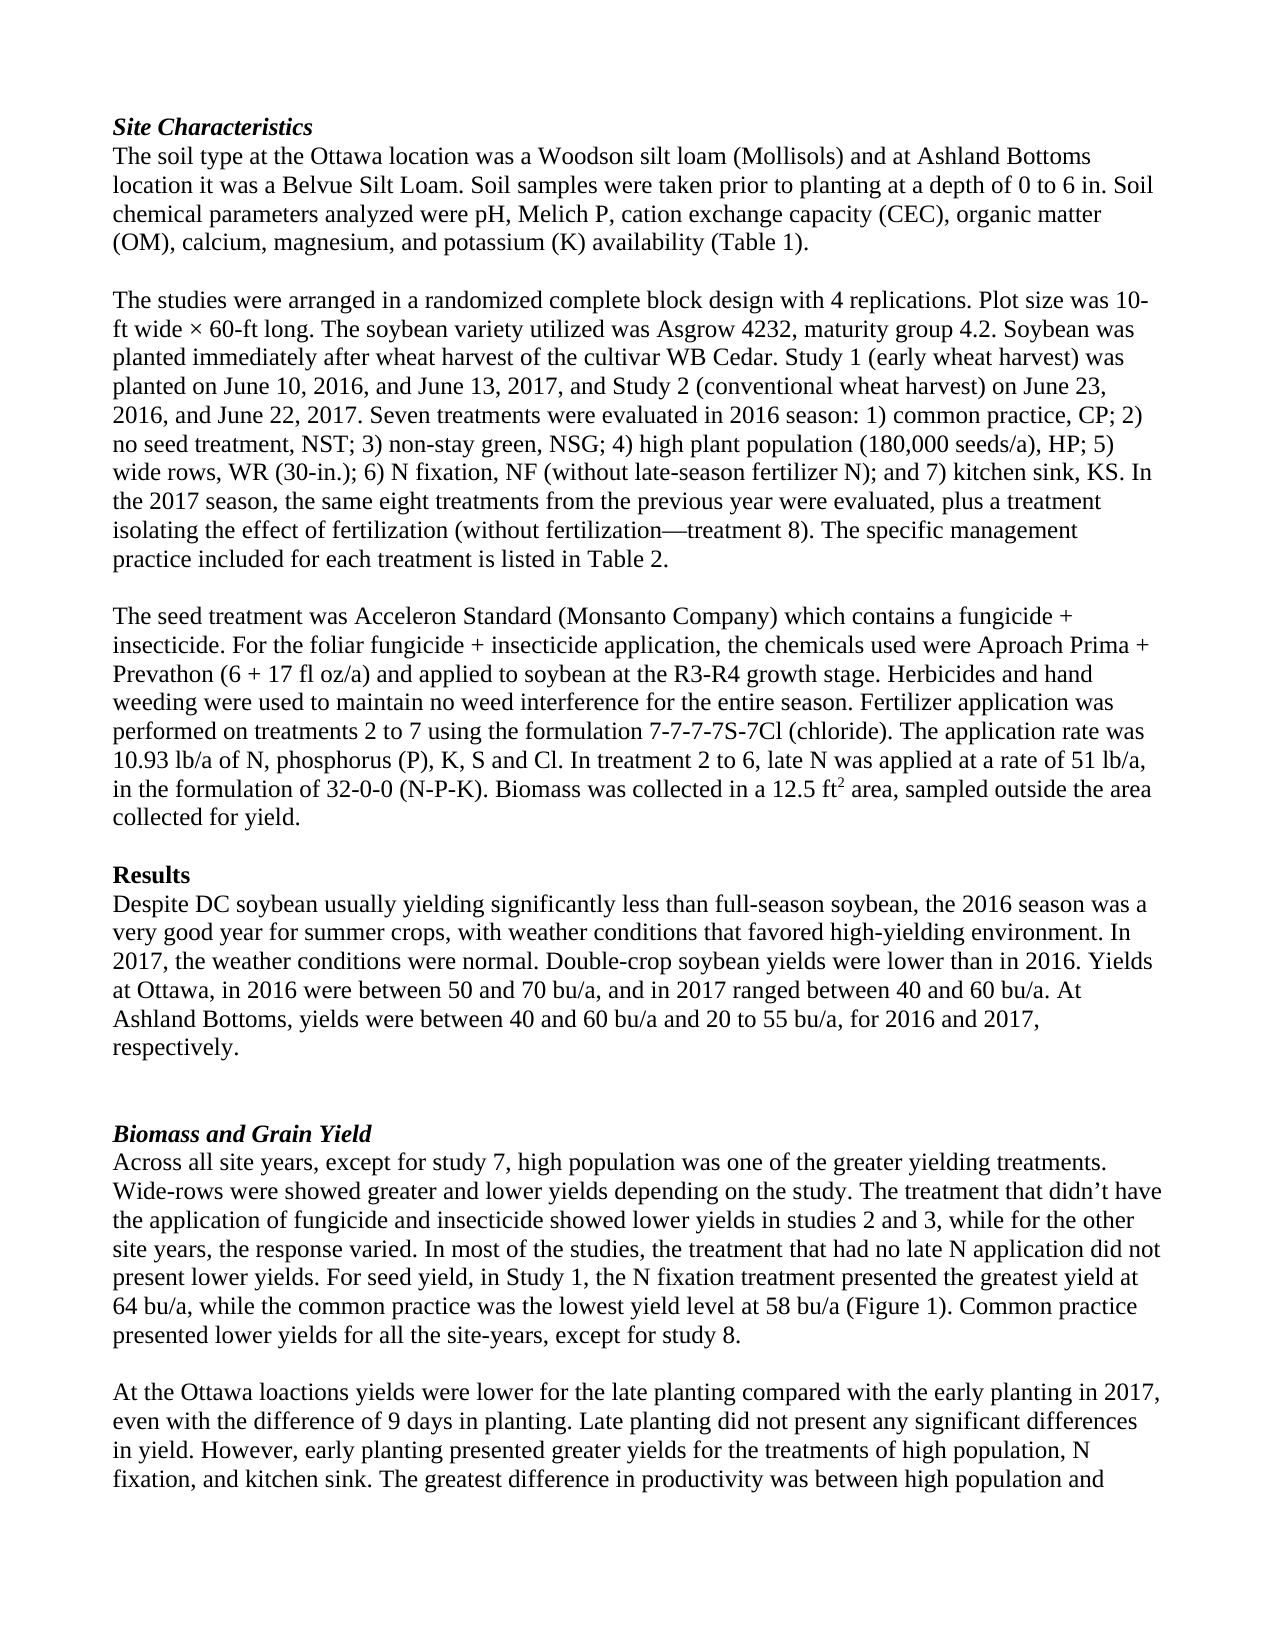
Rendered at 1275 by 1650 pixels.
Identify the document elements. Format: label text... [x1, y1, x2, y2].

text The seed treatment was Acceleron Standard (Monsanto Company) which contains a fungicide + insecticide. For the foliar fungicide + insecticide application, the chemicals used were Aproach Prima + Prevathon (6 + 17 fl oz/a) and applied to soybean at the R3-R4 growth stage. Herbicides and hand weeding were used to maintain no weed interference for the entire season. Fertilizer application was performed on treatments 2 to 7 using the formulation 7-7-7-7S-7Cl (chloride). The application rate was 10.93 lb/a of N, phosphorus (P), K, S and Cl. In treatment 2 to 6, late N was applied at a rate of 51 lb/a, in the formulation of 32-0-0 (N-P-K). Biomass was collected in a 12.5 ft2 area, sampled outside the area collected for yield. [112, 601, 1162, 831]
text Site Characteristics [112, 112, 1162, 141]
text The studies were arranged in a randomized complete block design with 4 replications. Plot size was 10-ft wide × 60-ft long. The soybean variety utilized was Asgrow 4232, maturity group 4.2. Soybean was planted immediately after wheat harvest of the cultivar WB Cedar. Study 1 (early wheat harvest) was planted on June 10, 2016, and June 13, 2017, and Study 2 (conventional wheat harvest) on June 23, 2016, and June 22, 2017. Seven treatments were evaluated in 2016 season: 1) common practice, CP; 2) no seed treatment, NST; 3) non-stay green, NSG; 4) high plant population (180,000 seeds/a), HP; 5) wide rows, WR (30-in.); 6) N fixation, NF (without late-season fertilizer N); and 7) kitchen sink, KS. In the 2017 season, the same eight treatments from the previous year were evaluated, plus a treatment isolating the effect of fertilization (without fertilization—treatment 8). The specific management practice included for each treatment is listed in Table 2. [112, 285, 1162, 572]
text Despite DC soybean usually yielding significantly less than full-season soybean, the 2016 season was a very good year for summer crops, with weather conditions that favored high-yielding environment. In 2017, the weather conditions were normal. Double-crop soybean yields were lower than in 2016. Yields at Ottawa, in 2016 were between 50 and 70 bu/a, and in 2017 ranged between 40 and 60 bu/a. At Ashland Bottoms, yields were between 40 and 60 bu/a and 20 to 55 bu/a, for 2016 and 2017, respectively. [112, 889, 1162, 1061]
text Across all site years, except for study 7, high population was one of the greater yielding treatments. Wide-rows were showed greater and lower yields depending on the study. The treatment that didn’t have the application of fungicide and insecticide showed lower yields in studies 2 and 3, while for the other site years, the response varied. In most of the studies, the treatment that had no late N application did not present lower yields. For seed yield, in Study 1, the N fixation treatment presented the greatest yield at 64 bu/a, while the common practice was the lowest yield level at 58 bu/a (Figure 1). Common practice presented lower yields for all the site-years, except for study 8. [112, 1147, 1162, 1349]
text Results [112, 860, 1162, 889]
text The soil type at the Ottawa location was a Woodson silt loam (Mollisols) and at Ashland Bottoms location it was a Belvue Silt Loam. Soil samples were taken prior to planting at a depth of 0 to 6 in. Soil chemical parameters analyzed were pH, Melich P, cation exchange capacity (CEC), organic matter (OM), calcium, magnesium, and potassium (K) availability (Table 1). [112, 141, 1162, 256]
text Biomass and Grain Yield [112, 1119, 1162, 1147]
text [112, 1377, 1162, 1492]
